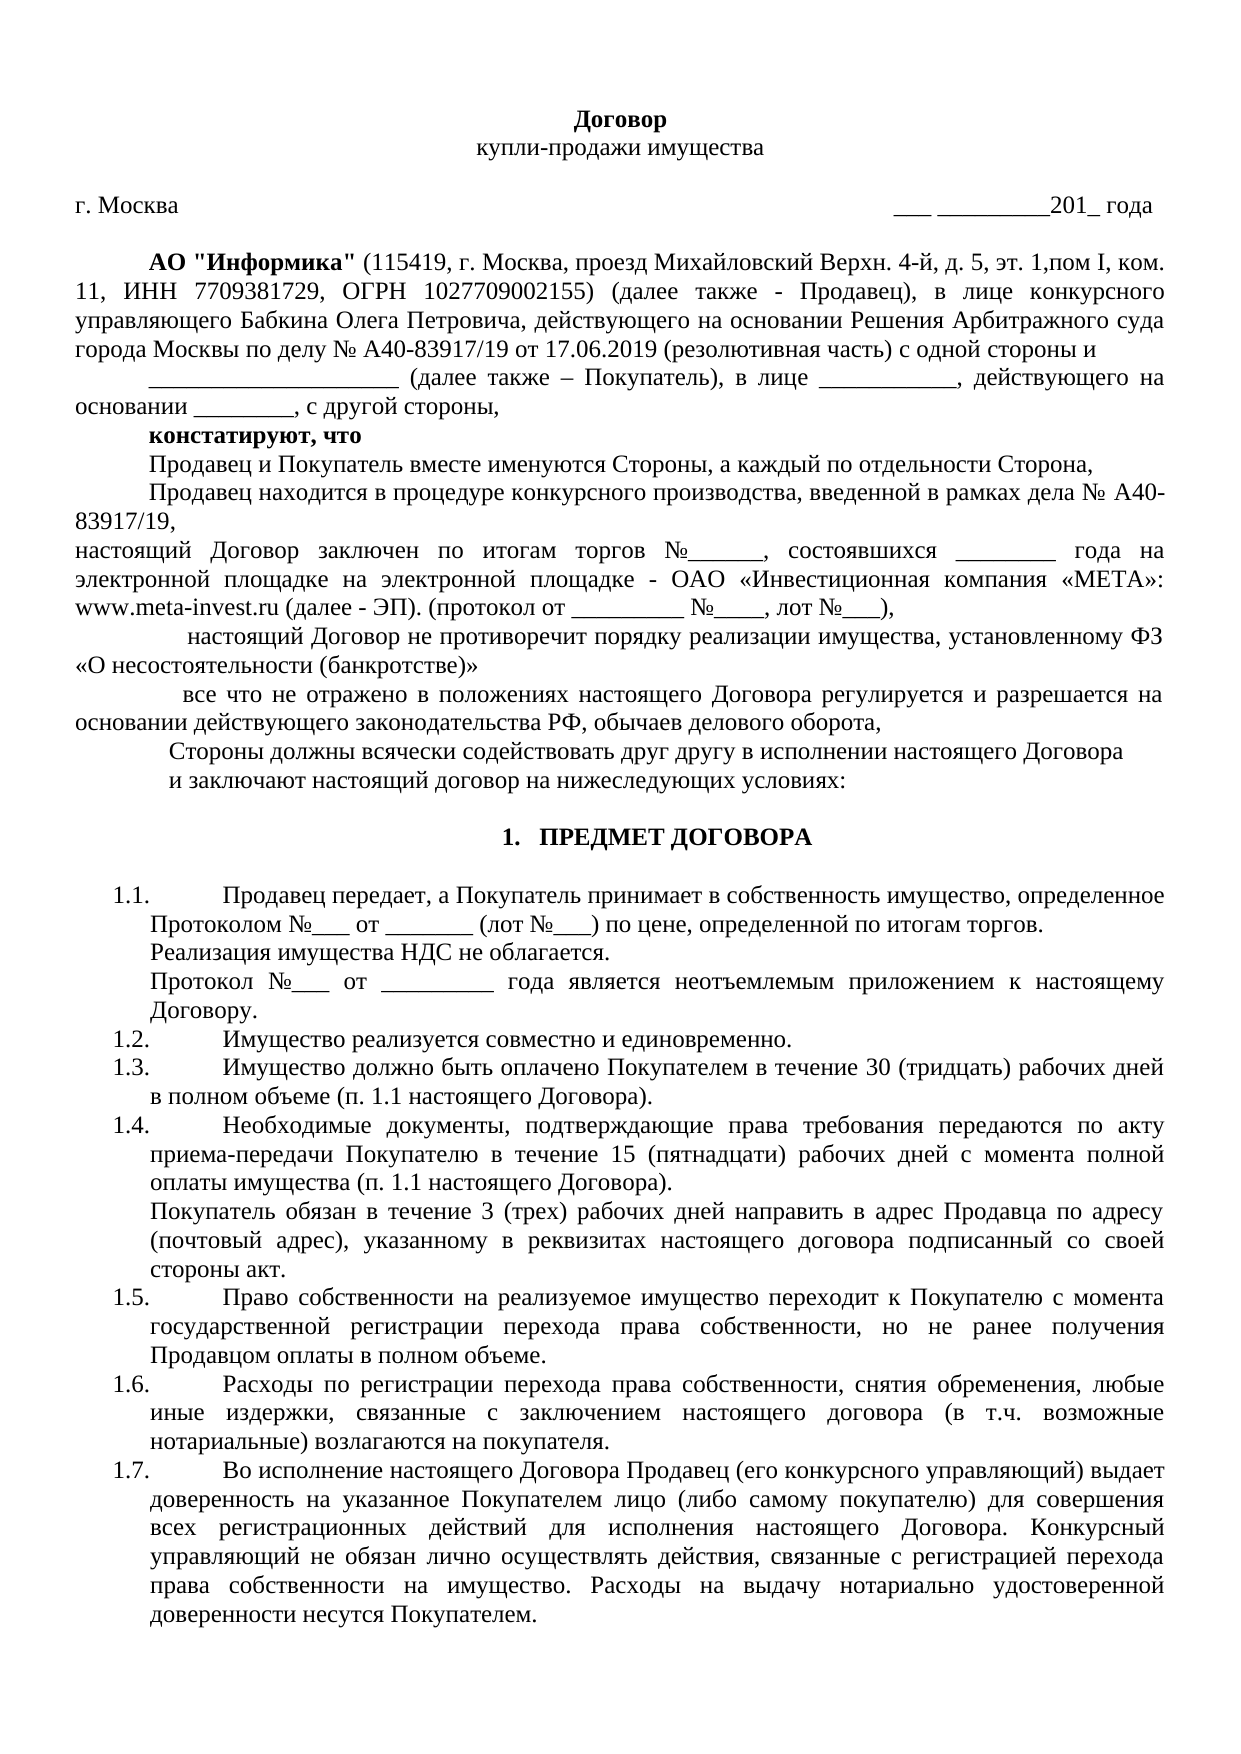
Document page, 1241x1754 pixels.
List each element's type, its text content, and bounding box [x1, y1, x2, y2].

text настоящий Договор не противоречит порядку реализации имущества, установленному ФЗ «О несостоятельности (банкротстве)» [75, 621, 1165, 679]
text Продавец находится в процедуре конкурсного производства, введенной в рамках дела № А40-83917/19, [75, 477, 1165, 535]
list Имущество реализуется совместно и единовременно. [112, 1024, 1165, 1052]
list Продавец передает, а Покупатель принимает в собственность имущество, определенное Протоколом №___ от _______ (лот №___) по цене, определенной по итогам торгов. [112, 880, 1165, 937]
text АО "Информика" (115419, г. Москва, проезд Михайловский Верхн. 4-й, д. 5, эт. 1,пом I, ком. 11, ИНН 7709381729, ОГРН 1027709002155) (далее также - Продавец), в лице конкурсного управляющего Бабкина Олега Петровича, действующего на основании Решения Арбитражного суда города Москвы по делу № А40-83917/19 от 17.06.2019 (резолютивная часть) с одной стороны и [75, 247, 1165, 362]
text Продавец и Покупатель вместе именуются Стороны, а каждый по отдельности Сторона, [75, 449, 1165, 477]
text и заключают настоящий договор на нижеследующих условиях: [75, 765, 1165, 794]
list Расходы по регистрации перехода права собственности, снятия обременения, любые иные издержки, связанные с заключением настоящего договора (в т.ч. возможные нотариальные) возлагаются на покупателя. [112, 1369, 1165, 1455]
text купли-продажи имущества [75, 132, 1165, 161]
text все что не отражено в положениях настоящего Договора регулируется и разрешается на основании действующего законодательства РФ, обычаев делового оборота, [75, 679, 1165, 736]
text ____________________ (далее также – Покупатель), в лице ___________, действующего на основании ________, с другой стороны, [75, 362, 1165, 420]
text г. Москва ___ _________201_ года [75, 190, 1165, 219]
text Договор [75, 104, 1165, 132]
list Необходимые документы, подтверждающие права требования передаются по акту приема-передачи Покупателю в течение 15 (пятнадцати) рабочих дней с момента полной оплаты имущества (п. 1.1 настоящего Договора). [112, 1110, 1165, 1196]
text настоящий Договор заключен по итогам торгов №______, состоявшихся ________ года на электронной площадке на электронной площадке - ОАО «Инвестиционная компания «МЕТА»: www.meta-invest.ru (далее - ЭП). (протокол от _________ №____, лот №___), [75, 535, 1165, 621]
list Реализация имущества НДС не облагается. [150, 937, 1165, 966]
list Имущество должно быть оплачено Покупателем в течение 30 (тридцать) рабочих дней в полном объеме (п. 1.1 настоящего Договора). [112, 1052, 1165, 1110]
text констатируют, что [75, 420, 1165, 449]
list ПРЕДМЕТ ДОГОВОРА [149, 822, 1165, 851]
list Покупатель обязан в течение 3 (трех) рабочих дней направить в адрес Продавца по адресу (почтовый адрес), указанному в реквизитах настоящего договора подписанный со своей стороны акт. [150, 1196, 1165, 1282]
list Протокол №___ от _________ года является неотъемлемым приложением к настоящему Договору. [150, 966, 1165, 1024]
list Во исполнение настоящего Договора Продавец (его конкурсного управляющий) выдает доверенность на указанное Покупателем лицо (либо самому покупателю) для совершения всех регистрационных действий для исполнения настоящего Договора. Конкурсный управляющий не обязан лично осуществлять действия, связанные с регистрацией перехода права собственности на имущество. Расходы на выдачу нотариально удостоверенной доверенности несутся Покупателем. [112, 1455, 1165, 1627]
text Стороны должны всячески содействовать друг другу в исполнении настоящего Договора [75, 736, 1165, 765]
list Право собственности на реализуемое имущество переходит к Покупателю с момента государственной регистрации перехода права собственности, но не ранее получения Продавцом оплаты в полном объеме. [112, 1282, 1165, 1369]
